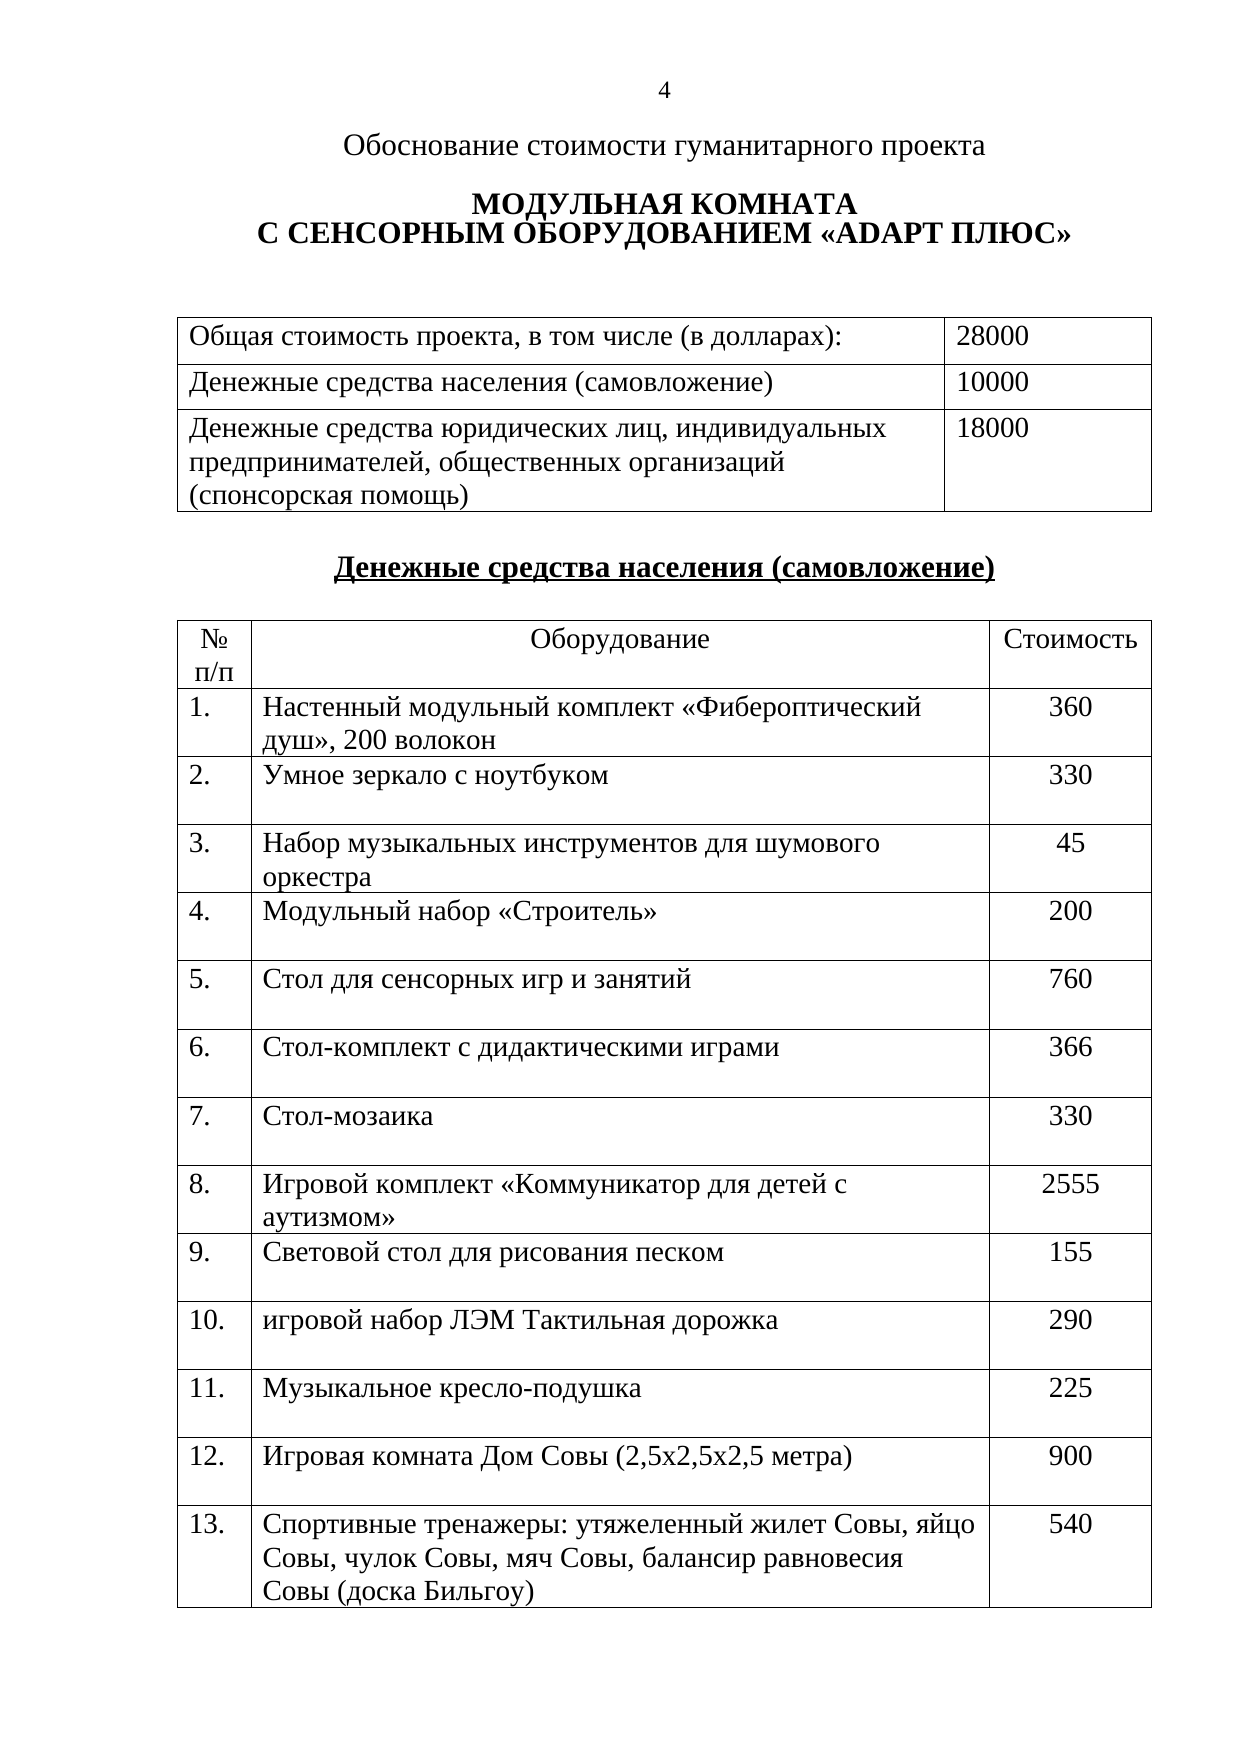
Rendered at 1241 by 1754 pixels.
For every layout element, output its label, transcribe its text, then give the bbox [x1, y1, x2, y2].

table_header Общая стоимость проекта, в том числе (в долларах): [178, 318, 944, 363]
table_cell [178, 1302, 251, 1369]
table_cell Денежные средства юридических лиц, индивидуальных предпринимателей, общественных организаций (спонсорская помощь) [178, 410, 944, 511]
table_cell [178, 1098, 251, 1165]
table_cell Стол-мозаика [252, 1098, 989, 1165]
table_cell 200 [990, 893, 1151, 960]
table_cell Световой стол для рисования песком [252, 1234, 989, 1301]
table_cell 330 [990, 1098, 1151, 1165]
table_cell [178, 893, 251, 960]
table_cell Умное зеркало с ноутбуком [252, 757, 989, 824]
table_cell Модульный набор «Строитель» [252, 893, 989, 960]
table_cell 45 [990, 825, 1151, 892]
table_cell игровой набор ЛЭМ Тактильная дорожка [252, 1302, 989, 1369]
table_cell [178, 1370, 251, 1437]
table_cell Настенный модульный комплект «Фибероптический душ», 200 волокон [252, 689, 989, 756]
table_cell Набор музыкальных инструментов для шумового оркестра [252, 825, 989, 892]
table_cell Игровой комплект «Коммуникатор для детей с аутизмом» [252, 1166, 989, 1233]
table_cell 760 [990, 961, 1151, 1028]
table_cell [178, 961, 251, 1028]
table_cell Стол-комплект с дидактическими играми [252, 1030, 989, 1097]
table_cell [178, 689, 251, 756]
table_cell [178, 1234, 251, 1301]
table_cell 225 [990, 1370, 1151, 1437]
table_cell 10000 [945, 365, 1151, 409]
text Денежные средства населения (самовложение) [177, 548, 1152, 584]
table_header № п/п [178, 621, 251, 688]
table_cell [178, 1166, 251, 1233]
table_cell Спортивные тренажеры: утяжеленный жилет Совы, яйцо Совы, чулок Совы, мяч Совы, балансир равновесия Совы (доска Бильгоу) [252, 1506, 989, 1607]
table_cell 290 [990, 1302, 1151, 1369]
table_cell 366 [990, 1030, 1151, 1097]
table_cell 2555 [990, 1166, 1151, 1233]
table_cell 540 [990, 1506, 1151, 1607]
table_cell [178, 1438, 251, 1505]
table_header 28000 [945, 318, 1151, 363]
table_cell 330 [990, 757, 1151, 824]
table_header Оборудование [252, 621, 989, 688]
table_header Стоимость [990, 621, 1151, 688]
table_cell Музыкальное кресло-подушка [252, 1370, 989, 1437]
table_cell [178, 757, 251, 824]
text Обоснование стоимости гуманитарного проекта [177, 132, 1141, 162]
table_cell 360 [990, 689, 1151, 756]
table_cell [178, 825, 251, 892]
text МОДУЛЬНАЯ КОМНАТА [177, 191, 1141, 220]
table_cell 155 [990, 1234, 1151, 1301]
table_cell 18000 [945, 410, 1151, 511]
table_cell [178, 1506, 251, 1607]
table_cell 900 [990, 1438, 1151, 1505]
table_cell Денежные средства населения (самовложение) [178, 365, 944, 409]
table_cell Стол для сенсорных игр и занятий [252, 961, 989, 1028]
table_cell [178, 1030, 251, 1097]
table_cell Игровая комната Дом Совы (2,5х2,5х2,5 метра) [252, 1438, 989, 1505]
text С СЕНСОРНЫМ ОБОРУДОВАНИЕМ «ADAPT ПЛЮС» [177, 220, 1141, 249]
